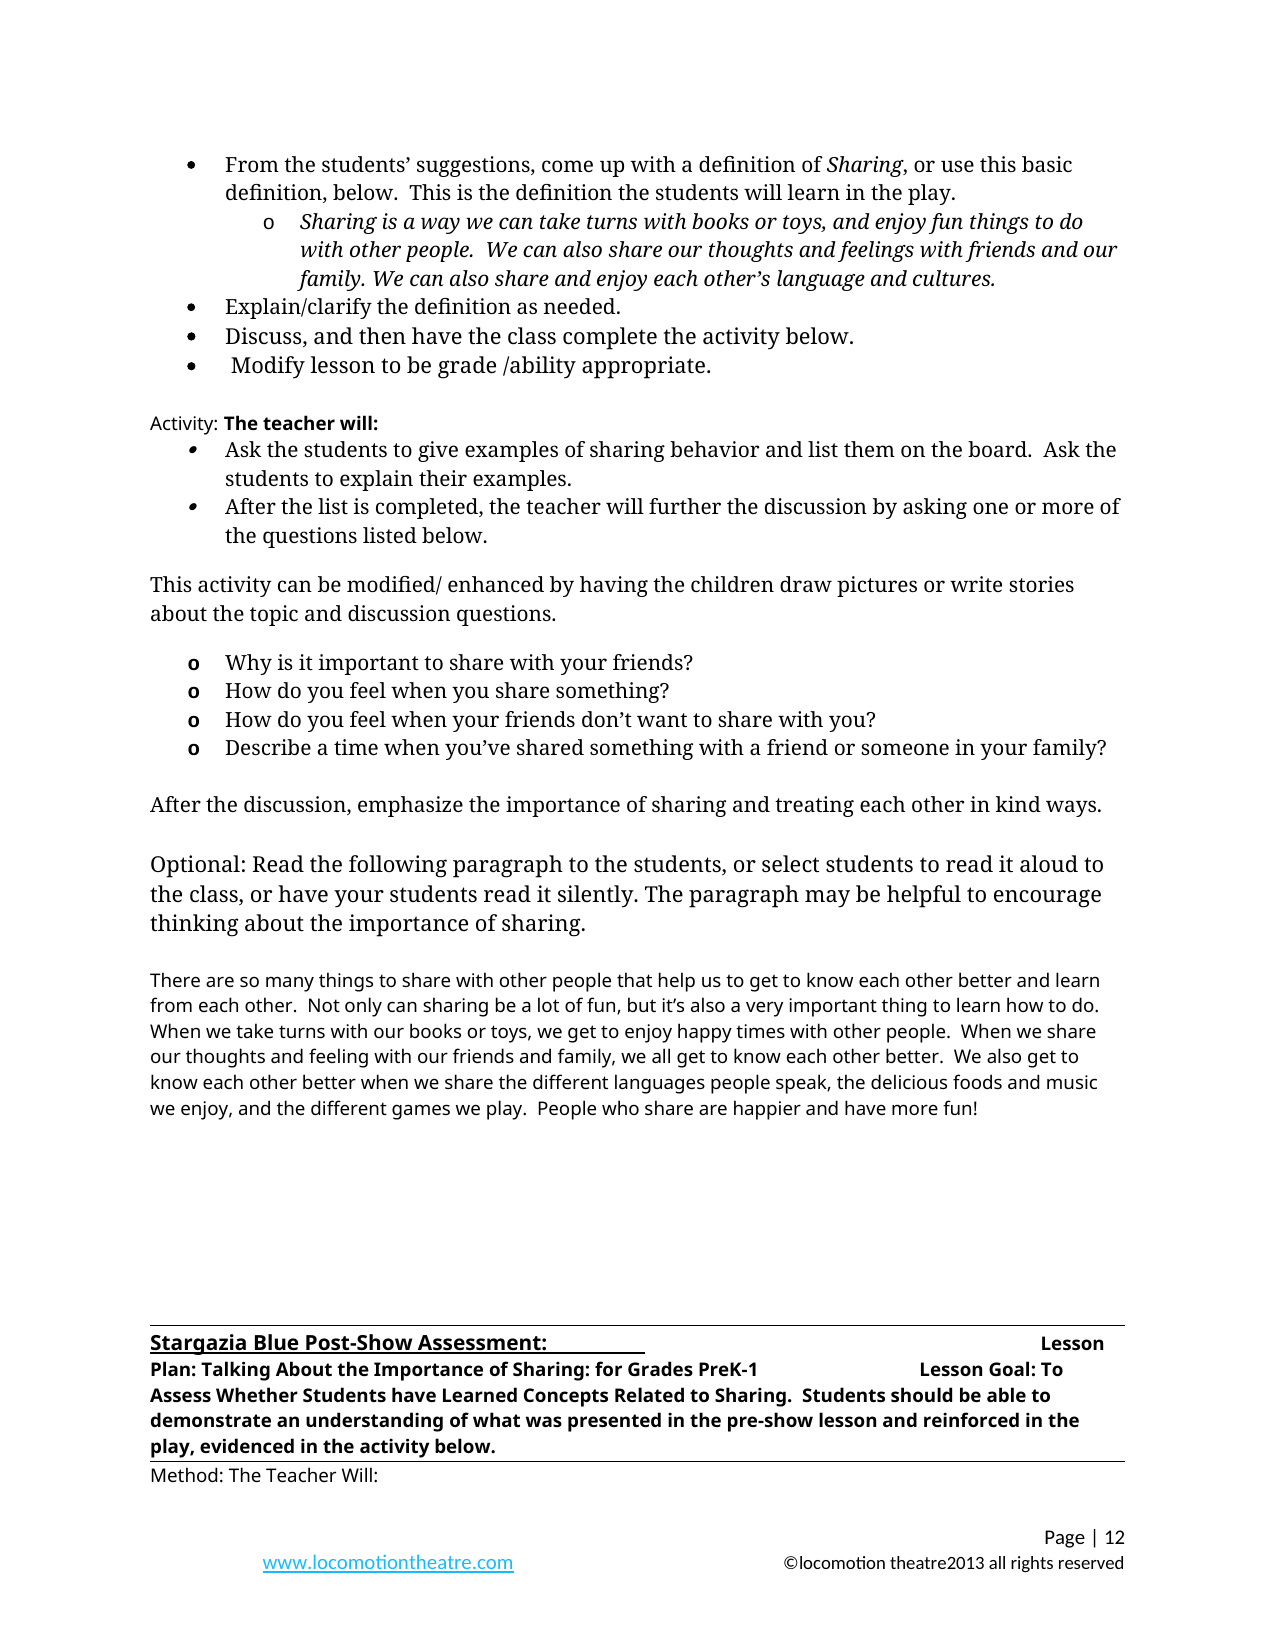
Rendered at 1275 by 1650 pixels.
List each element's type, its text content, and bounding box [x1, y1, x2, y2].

text Method: The Teacher Will: [150, 1462, 1125, 1488]
list Discuss, and then have the class complete the activity below. [187, 321, 1125, 351]
text After the discussion, emphasize the importance of sharing and treating each other in kind ways. [150, 791, 1125, 819]
list After the list is completed, the teacher will further the discussion by asking one or more of the questions listed below. [187, 492, 1125, 549]
list Modify lesson to be grade /ability appropriate. [187, 351, 1125, 380]
list How do you feel when your friends don’t want to share with you? [187, 705, 1125, 733]
text Activity: The teacher will: [150, 410, 1125, 436]
list Why is it important to share with your friends? [187, 648, 1125, 676]
list How do you feel when you share something? [187, 676, 1125, 705]
list Describe a time when you’ve shared something with a friend or someone in your family? [187, 733, 1125, 762]
list Ask the students to give examples of sharing behavior and list them on the board. Ask the students to explain their examples. [187, 436, 1125, 492]
list Sharing is a way we can take turns with books or toys, and enjoy fun things to do with other people. We can also share our thoughts and feelings with friends and our family. We can also share and enjoy each other’s language and cultures. [262, 207, 1125, 292]
list Stargazia Blue Post-Show Assessment: Lesson Plan: Talking About the Importance of Sharing: for Grades PreK-1 Lesson Goal: To Assess Whether Students have Learned Concepts Related to Sharing. Students should be able to demonstrate an understanding of what was presented in the pre-show lesson and reinforced in the play, evidenced in the activity below. [150, 1326, 1125, 1461]
list From the students’ suggestions, come up with a definition of Sharing, or use this basic definition, below. This is the definition the students will learn in the play. [187, 150, 1125, 207]
text Optional: Read the following paragraph to the students, or select students to read it aloud to the class, or have your students read it silently. The paragraph may be helpful to encourage thinking about the importance of sharing. [150, 849, 1125, 938]
text This activity can be modified/ enhanced by having the children draw pictures or write stories about the topic and discussion questions. [150, 570, 1125, 627]
list There are so many things to share with other people that help us to get to know each other better and learn from each other. Not only can sharing be a lot of fun, but it’s also a very important thing to learn how to do. When we take turns with our books or toys, we get to enjoy happy times with other people. When we share our thoughts and feeling with our friends and family, we all get to know each other better. We also get to know each other better when we share the different languages people speak, the delicious foods and music we enjoy, and the different games we play. People who share are happier and have more fun! [150, 967, 1125, 1120]
list Explain/clarify the definition as needed. [187, 292, 1125, 321]
